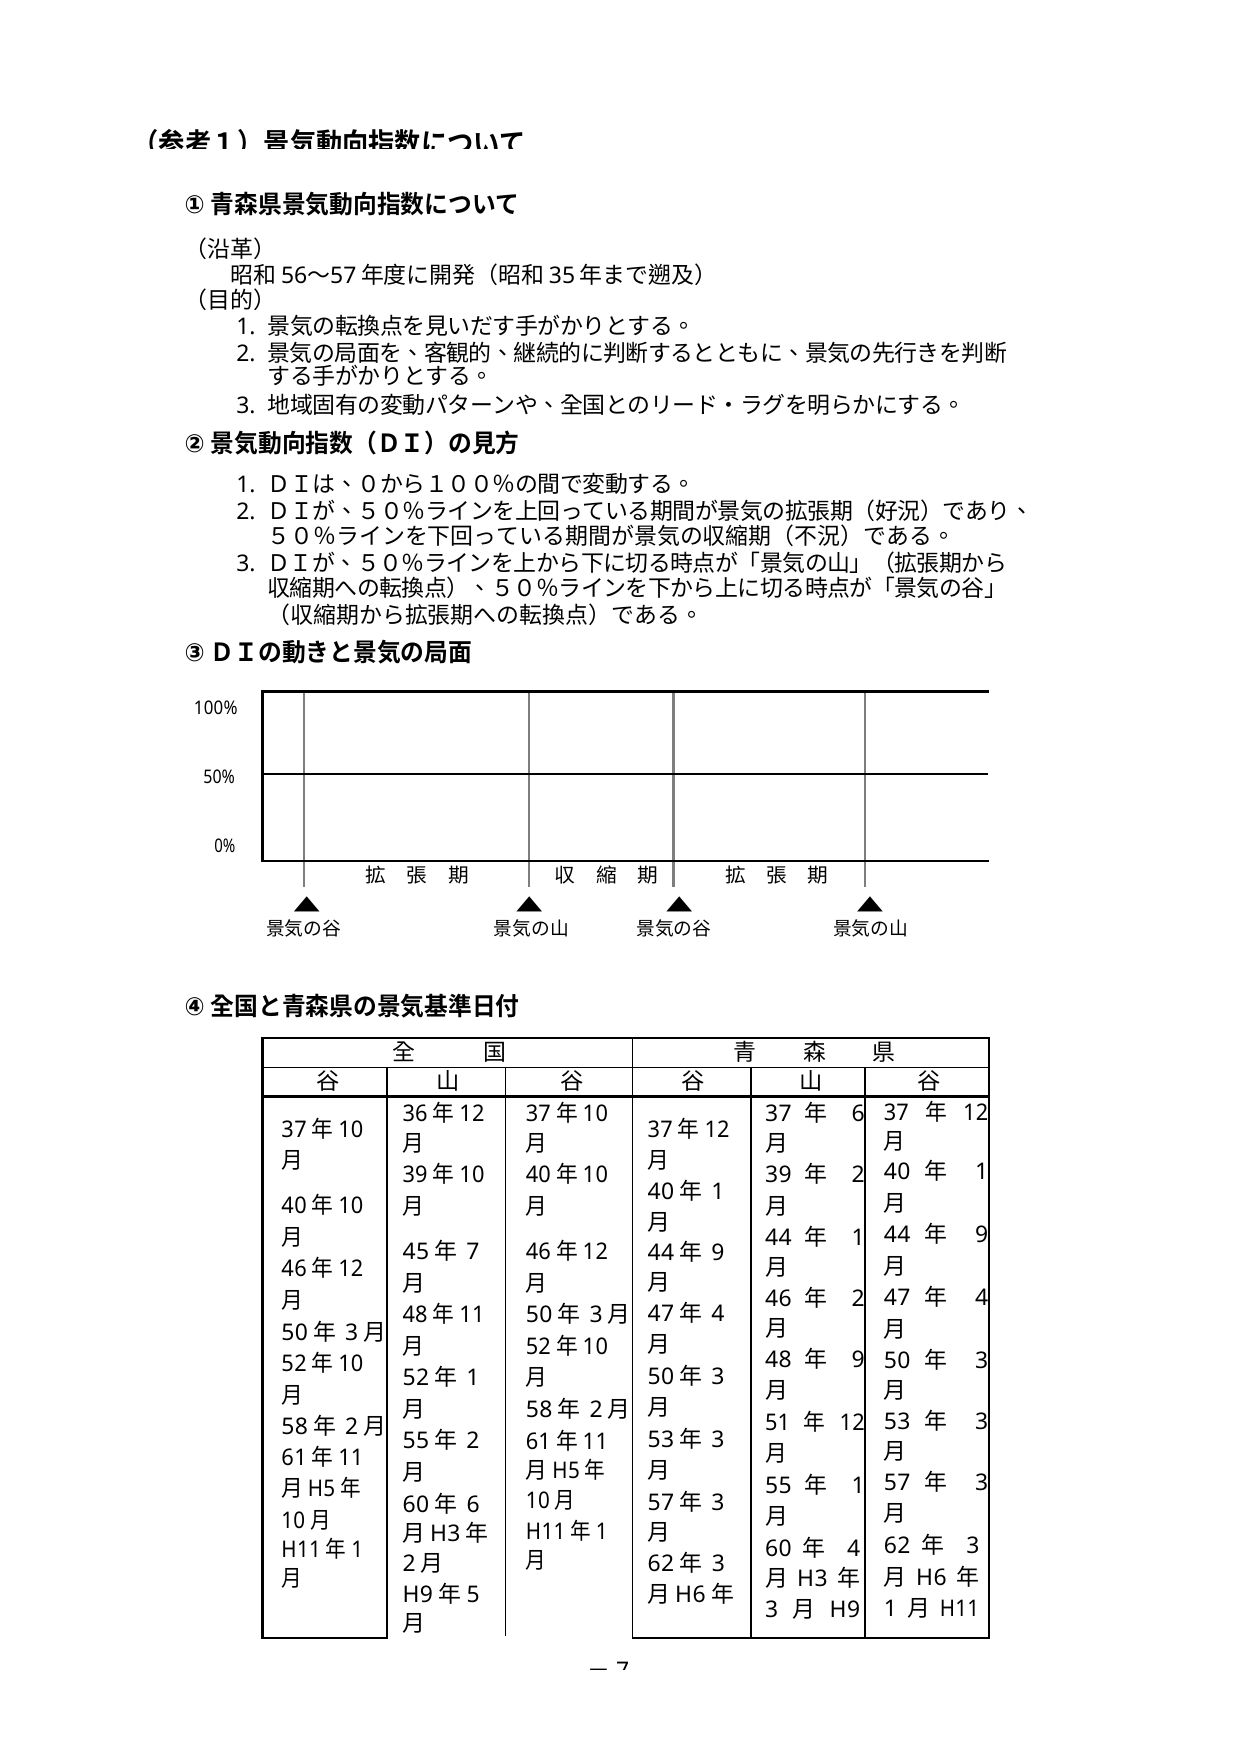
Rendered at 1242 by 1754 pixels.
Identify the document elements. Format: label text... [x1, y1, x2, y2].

table_cell 山 [388, 1068, 505, 1095]
table_header 青 森 県 [633, 1039, 988, 1067]
table_cell 36年12月 39年10月 45年 7月 48年11月 52年 1月 55年 2月 60年 6月H3年 2月 H9年 5月 [388, 1098, 506, 1637]
table_cell 谷 [633, 1068, 750, 1095]
text 景気の谷 景気の山 景気の谷 景気の山 [106, 915, 1067, 940]
text （収縮期から拡張期への転換点）である。 [267, 603, 1133, 629]
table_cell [866, 1098, 988, 1637]
subtitle ④ 全国と青森県の景気基準日付 [184, 977, 1133, 1025]
table_cell 谷 [264, 1068, 386, 1095]
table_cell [752, 1098, 864, 1637]
table_cell 37年10月 40年10月 46年12月 50年 3月 52年10月 58年 2月 61年11月H5年10月 H11年1月 [506, 1098, 632, 1637]
subtitle （沿革） [184, 235, 1133, 263]
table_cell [633, 1098, 750, 1637]
text ③ ＤＩの動きと景気の局面 [184, 635, 1133, 669]
table_cell 谷 [506, 1068, 632, 1095]
list 景気の局面を、客観的、継続的に判断するとともに、景気の先行きを判断する手がかりとする。 [236, 342, 1027, 392]
text 昭和56～57年度に開発（昭和35年まで遡及） [230, 263, 1133, 288]
text ② 景気動向指数（ＤＩ）の見方 [184, 425, 1133, 459]
text （目的） [184, 288, 1133, 314]
text 100% [194, 695, 1133, 720]
text ▲ ▲ ▲ ▲ [106, 889, 1070, 915]
list ＤＩは、０から１００％の間で変動する。 [236, 470, 1133, 498]
list ＤＩが、５０％ラインを上回っている期間が景気の拡張期（好況）であり、 [236, 498, 1133, 524]
table_cell 山 [752, 1068, 864, 1095]
text ５０％ラインを下回っている期間が景気の収縮期（不況）である。 [267, 524, 1133, 549]
text 0% [214, 833, 1133, 858]
text 50% [106, 763, 331, 788]
list 地域固有の変動パターンや、全国とのリード・ラグを明らかにする。 [236, 392, 1133, 419]
table_header 全 国 [264, 1039, 632, 1067]
text ① 青森県景気動向指数について [184, 174, 1133, 223]
list ＤＩが、５０％ラインを上から下に切る時点が「景気の山」（拡張期から収縮期への転換点）、５０％ラインを下から上に切る時点が「景気の谷」 [236, 549, 1027, 603]
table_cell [264, 1098, 386, 1637]
list 景気の転換点を見いだす手がかりとする。 [236, 314, 1133, 340]
table_cell 谷 [866, 1068, 988, 1095]
text 拡 張 期 収 縮 期 拡 張 期 [106, 862, 1087, 888]
